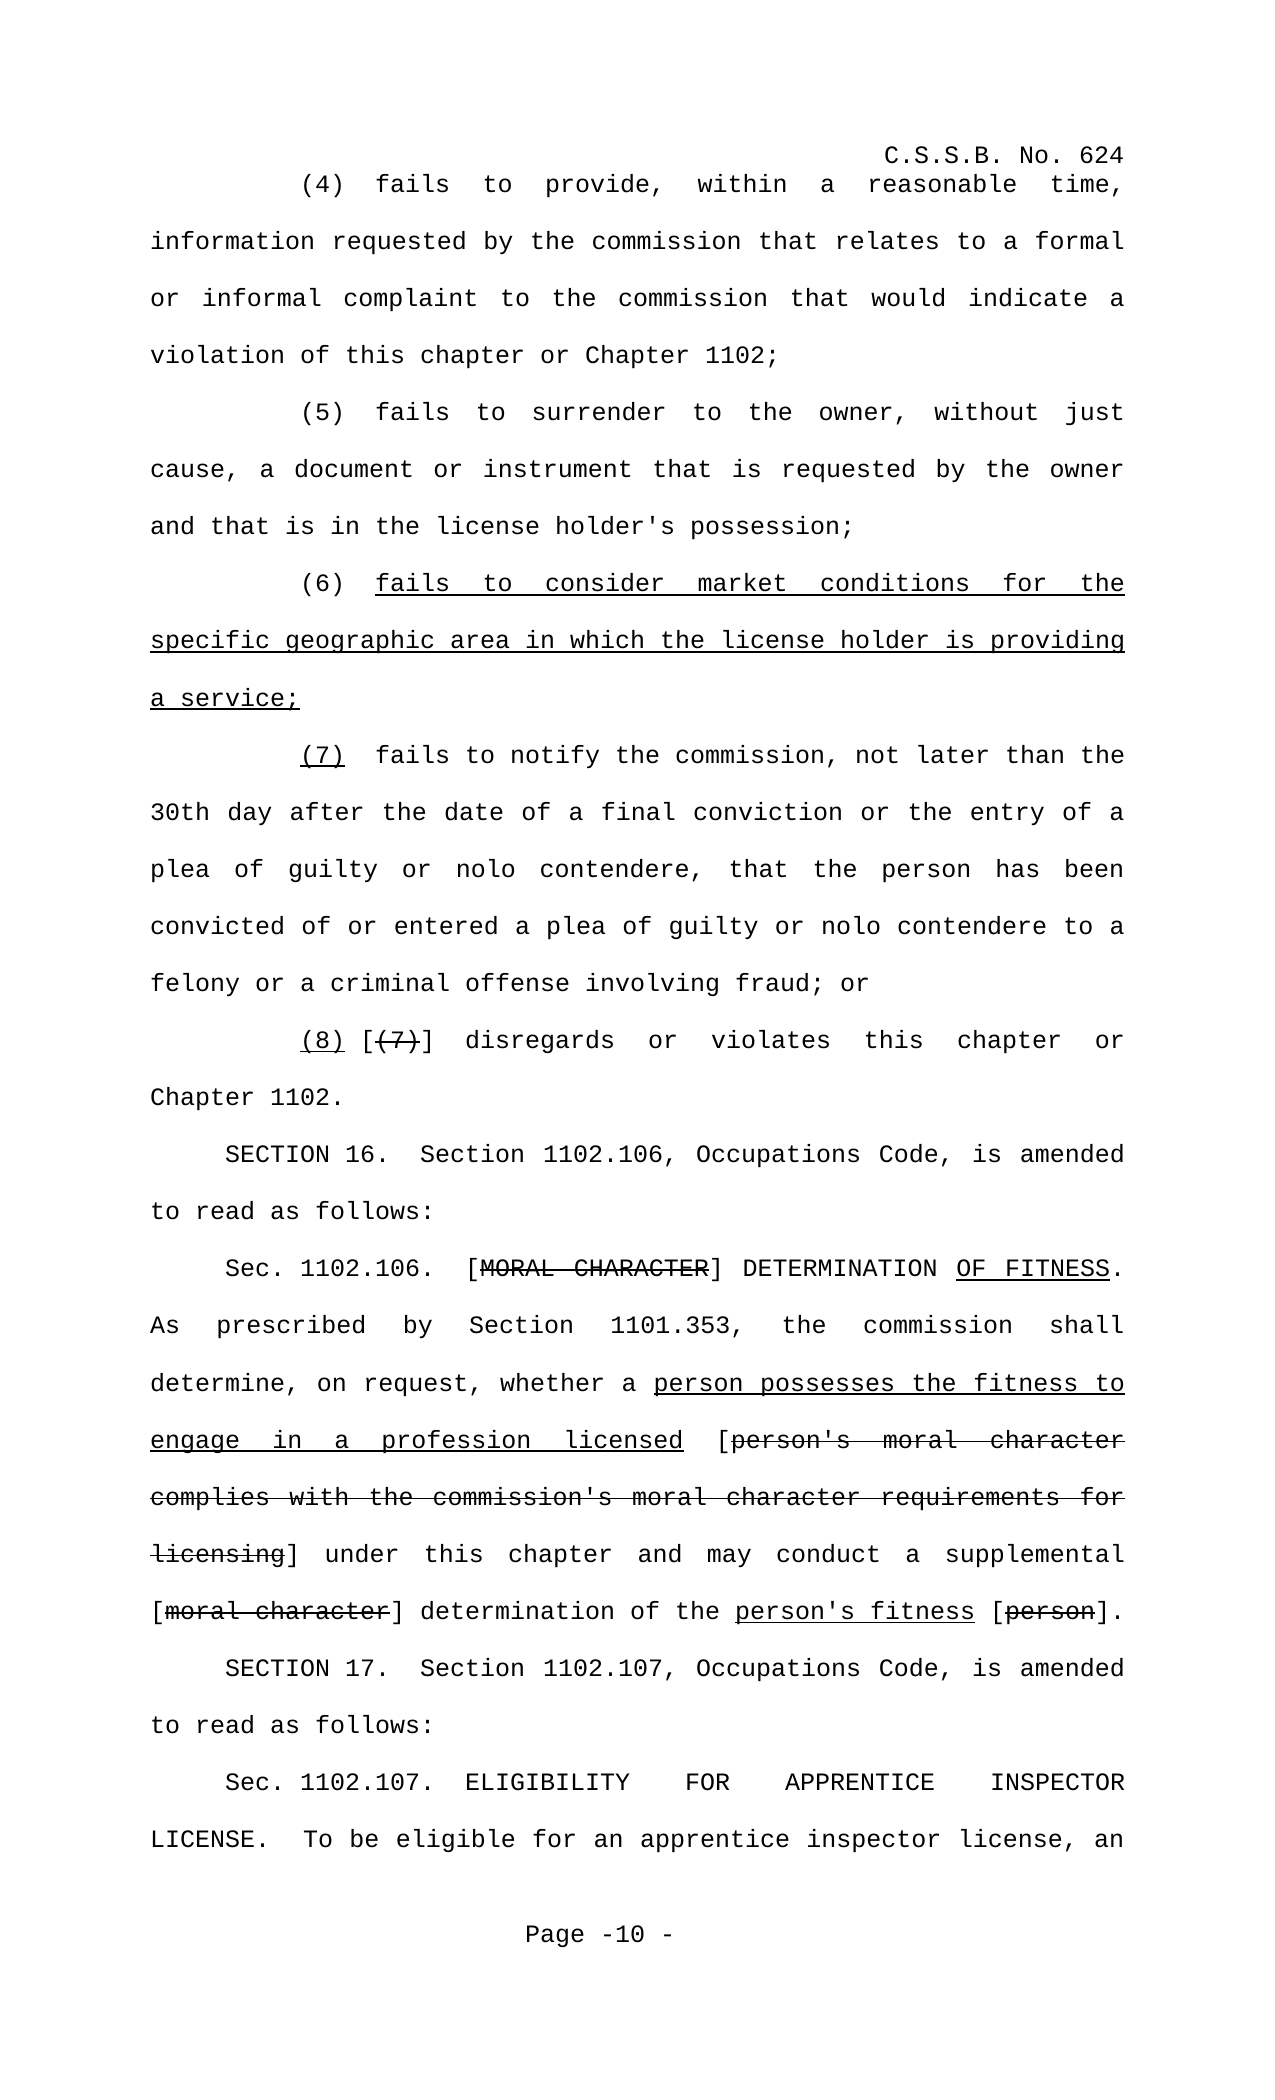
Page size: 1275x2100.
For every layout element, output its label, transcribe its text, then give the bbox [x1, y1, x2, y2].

text (6) fails to consider market conditions for the specific geographic area in which the license holder is providing a service; [150, 653, 1125, 713]
text SECTION 16. Section 1102.106, Occupations Code, is amended to read as follows: [150, 1142, 1125, 1227]
text (5) fails to surrender to the owner, without just cause, a document or instrument that is requested by the owner and that is in the license holder's possession; [150, 399, 1125, 542]
text Sec. 1102.106. [MORAL CHARACTER] DETERMINATION OF FITNESS. As prescribed by Section 1101.353, the commission shall determine, on request, whether a person possesses the fitness to engage in a profession licensed [person's moral character complies with the commission's moral character requirements for licensing] under this chapter and may conduct a supplemental [moral character] determination of the person's fitness [person]. [150, 1256, 1125, 1498]
text Sec. 1102.106. [MORAL CHARACTER] DETERMINATION OF FITNESS. As prescribed by Section 1101.353, the commission shall determine, on request, whether a person possesses the fitness to engage in a profession licensed [person's moral character complies with the commission's moral character requirements for licensing] under this chapter and may conduct a supplemental [moral character] determination of the person's fitness [person]. [150, 1499, 1125, 1627]
text (6) fails to consider market conditions for the specific geographic area in which the license holder is providing a service; [150, 571, 1125, 651]
text (8) [(7)] disregards or violates this chapter or Chapter 1102. [150, 1027, 1125, 1113]
text SECTION 17. Section 1102.107, Occupations Code, is amended to read as follows: [150, 1655, 1125, 1741]
text (4) fails to provide, within a reasonable time, information requested by the commission that relates to a formal or informal complaint to the commission that would indicate a violation of this chapter or Chapter 1102; [150, 171, 1125, 371]
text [150, 1769, 1125, 1855]
text (7) fails to notify the commission, not later than the 30th day after the date of a final conviction or the entry of a plea of guilty or nolo contendere, that the person has been convicted of or entered a plea of guilty or nolo contendere to a felony or a criminal offense involving fraud; or [150, 742, 1125, 999]
